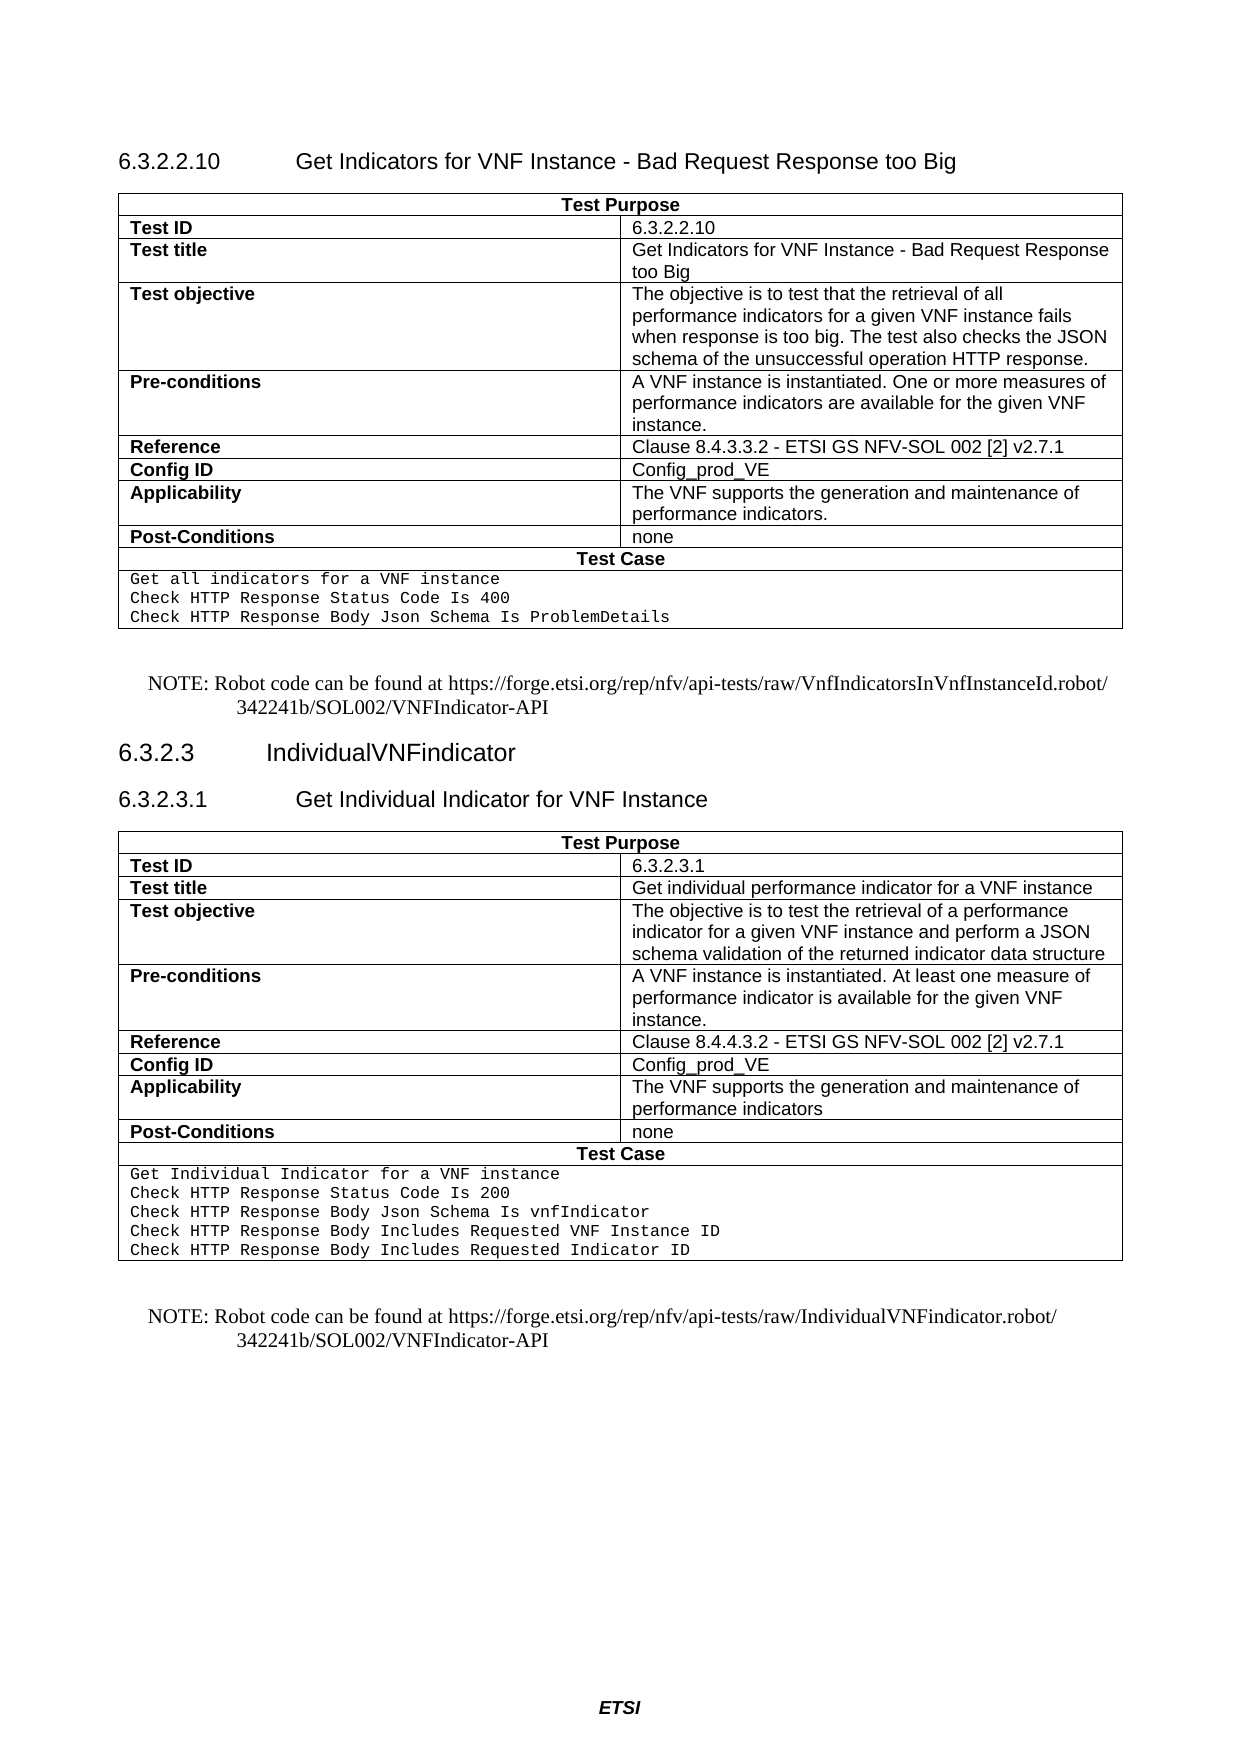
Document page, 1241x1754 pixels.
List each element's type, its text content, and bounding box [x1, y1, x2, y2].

text NOTE: Robot code can be found at https://forge.etsi.org/rep/nfv/api-tests/raw/VnfIndicatorsInVnfInstanceId.robot/342241b/SOL002/VNFIndicator-API [148, 671, 1122, 719]
table_cell Config_prod_VE [621, 459, 1122, 480]
table_cell 6.3.2.3.1 [621, 854, 1122, 876]
table_cell Clause 8.4.3.3.2 - ETSI GS NFV-SOL 002 [2] v2.7.1 [621, 436, 1122, 458]
table_cell Reference [119, 436, 620, 458]
table_cell Get Indicators for VNF Instance - Bad Request Response too Big [621, 239, 1122, 282]
table_cell Clause 8.4.4.3.2 - ETSI GS NFV-SOL 002 [2] v2.7.1 [621, 1031, 1122, 1053]
table_cell Test ID [119, 854, 620, 876]
table_header Test Purpose [119, 194, 1122, 215]
table_cell Test Case [119, 548, 1122, 570]
table_cell Post-Conditions [119, 526, 620, 547]
table_cell Config ID [119, 1054, 620, 1075]
table_cell Config ID [119, 459, 620, 480]
table_cell none [621, 1120, 1122, 1142]
table_cell Applicability [119, 481, 620, 524]
table_cell Test Case [119, 1143, 1122, 1164]
table_cell Test title [119, 239, 620, 282]
table_cell A VNF instance is instantiated. One or more measures of performance indicators are available for the given VNF instance. [621, 371, 1122, 435]
subtitle 6.3.2.2.10 Get Indicators for VNF Instance - Bad Request Response too Big [118, 148, 1122, 174]
table_header Test Purpose [119, 832, 1122, 853]
table_cell Get Individual Indicator for a VNF instance Check HTTP Response Status Code Is 200 Check HTTP Response Body Json Schema Is vnfIndicator Check HTTP Response Body Includes Requested VNF Instance ID Check HTTP Response Body Includes Requested Indicator ID [119, 1166, 1122, 1260]
table_cell Test objective [119, 900, 620, 964]
table_cell Get individual performance indicator for a VNF instance [621, 877, 1122, 898]
table_cell Test objective [119, 283, 620, 369]
table_cell Applicability [119, 1076, 620, 1119]
table_cell A VNF instance is instantiated. At least one measure of performance indicator is available for the given VNF instance. [621, 965, 1122, 1030]
table_cell The objective is to test that the retrieval of all performance indicators for a given VNF instance fails when response is too big. The test also checks the JSON schema of the unsuccessful operation HTTP response. [621, 283, 1122, 369]
table_cell Get all indicators for a VNF instance Check HTTP Response Status Code Is 400 Check HTTP Response Body Json Schema Is ProblemDetails [119, 571, 1122, 627]
text NOTE: Robot code can be found at https://forge.etsi.org/rep/nfv/api-tests/raw/IndividualVNFindicator.robot/342241b/SOL002/VNFIndicator-API [148, 1304, 1122, 1352]
table_cell Reference [119, 1031, 620, 1053]
subtitle 6.3.2.3.1 Get Individual Indicator for VNF Instance [118, 786, 1122, 812]
table_cell Pre-conditions [119, 965, 620, 1030]
table_cell 6.3.2.2.10 [621, 216, 1122, 238]
table_cell Pre-conditions [119, 371, 620, 435]
table_cell Test title [119, 877, 620, 898]
table_cell Test ID [119, 216, 620, 238]
table_cell none [621, 526, 1122, 547]
subtitle 6.3.2.3 IndividualVNFindicator [118, 738, 1122, 767]
table_cell The VNF supports the generation and maintenance of performance indicators [621, 1076, 1122, 1119]
table_cell Post-Conditions [119, 1120, 620, 1142]
table_cell The VNF supports the generation and maintenance of performance indicators. [621, 481, 1122, 524]
table_cell Config_prod_VE [621, 1054, 1122, 1075]
table_cell The objective is to test the retrieval of a performance indicator for a given VNF instance and perform a JSON schema validation of the returned indicator data structure [621, 900, 1122, 964]
